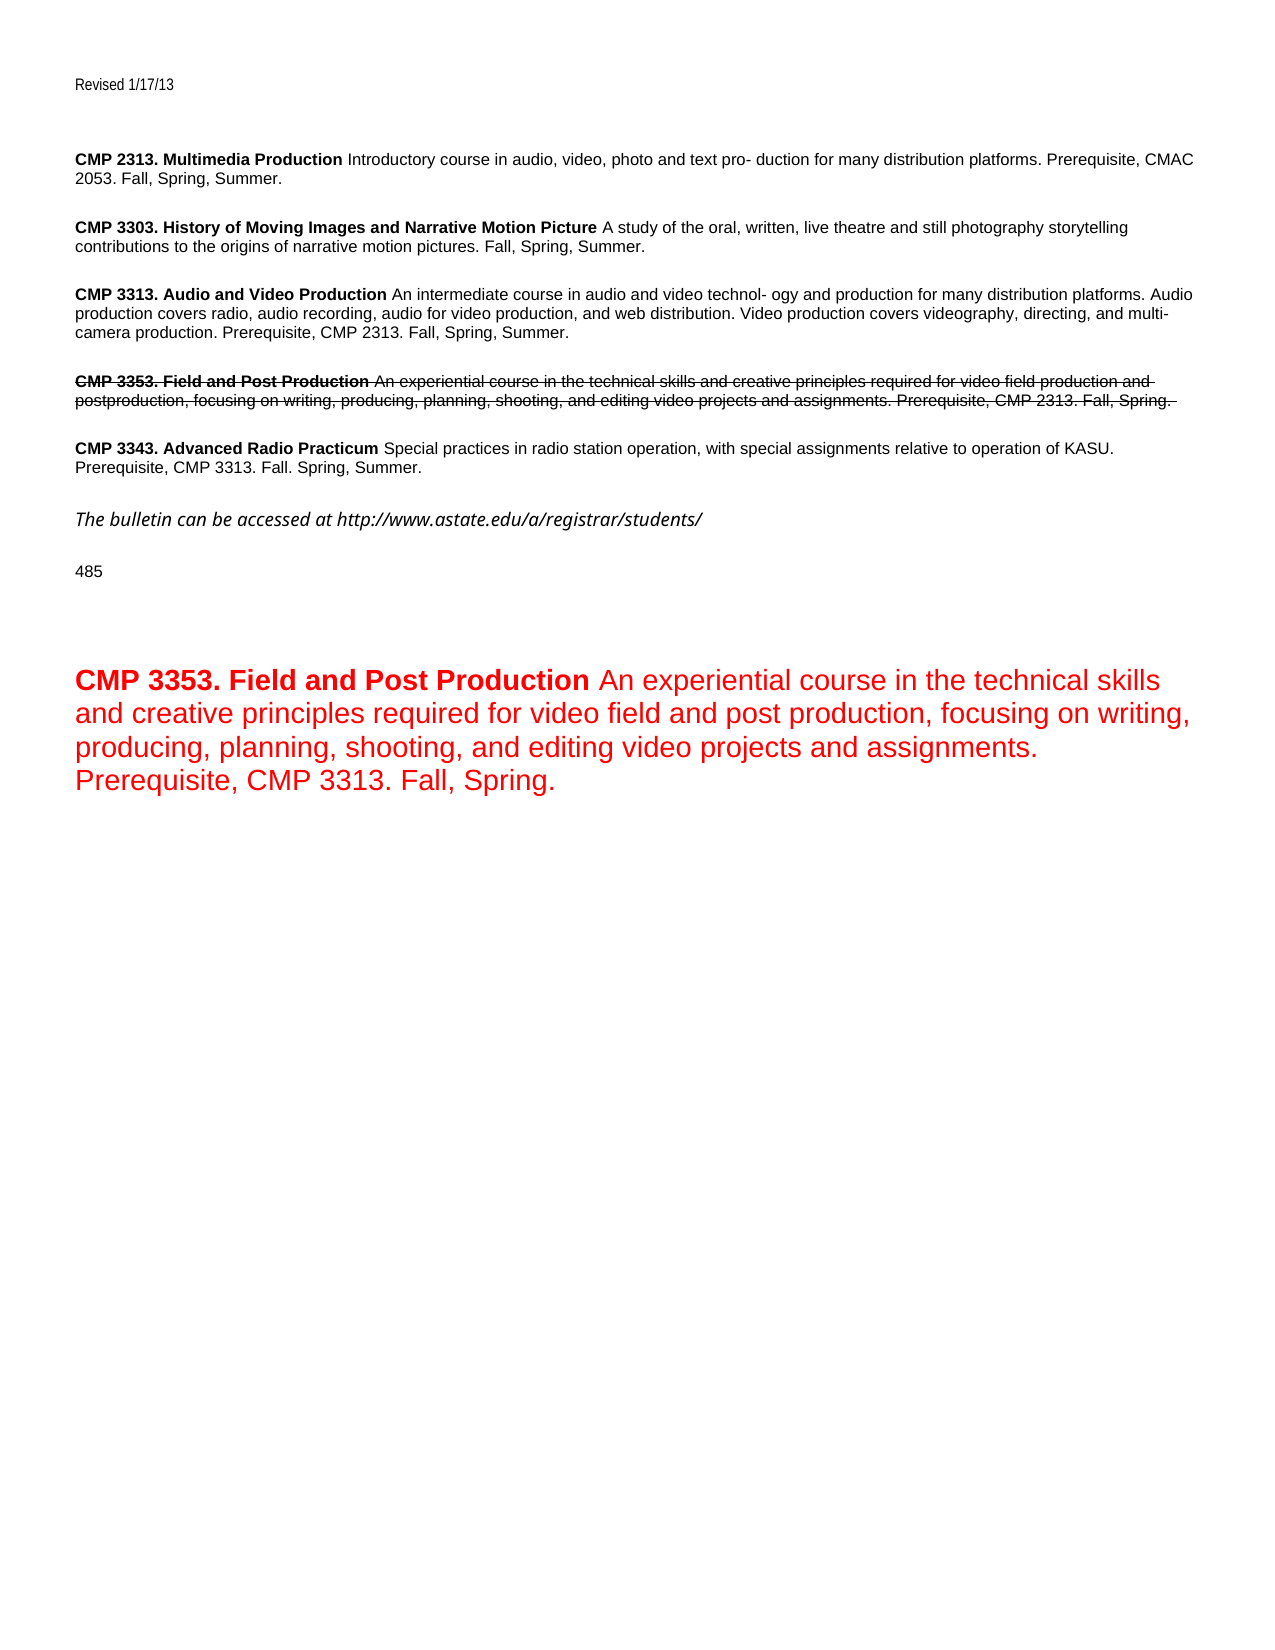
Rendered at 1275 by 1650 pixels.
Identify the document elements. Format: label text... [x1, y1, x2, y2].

text CMP 3353. Field and Post Production An experiential course in the technical skills and creative principles required for video field and post production, focusing on writing, producing, planning, shooting, and editing video projects and assignments. Prerequisite, CMP 3313. Fall, Spring. [75, 663, 1200, 797]
